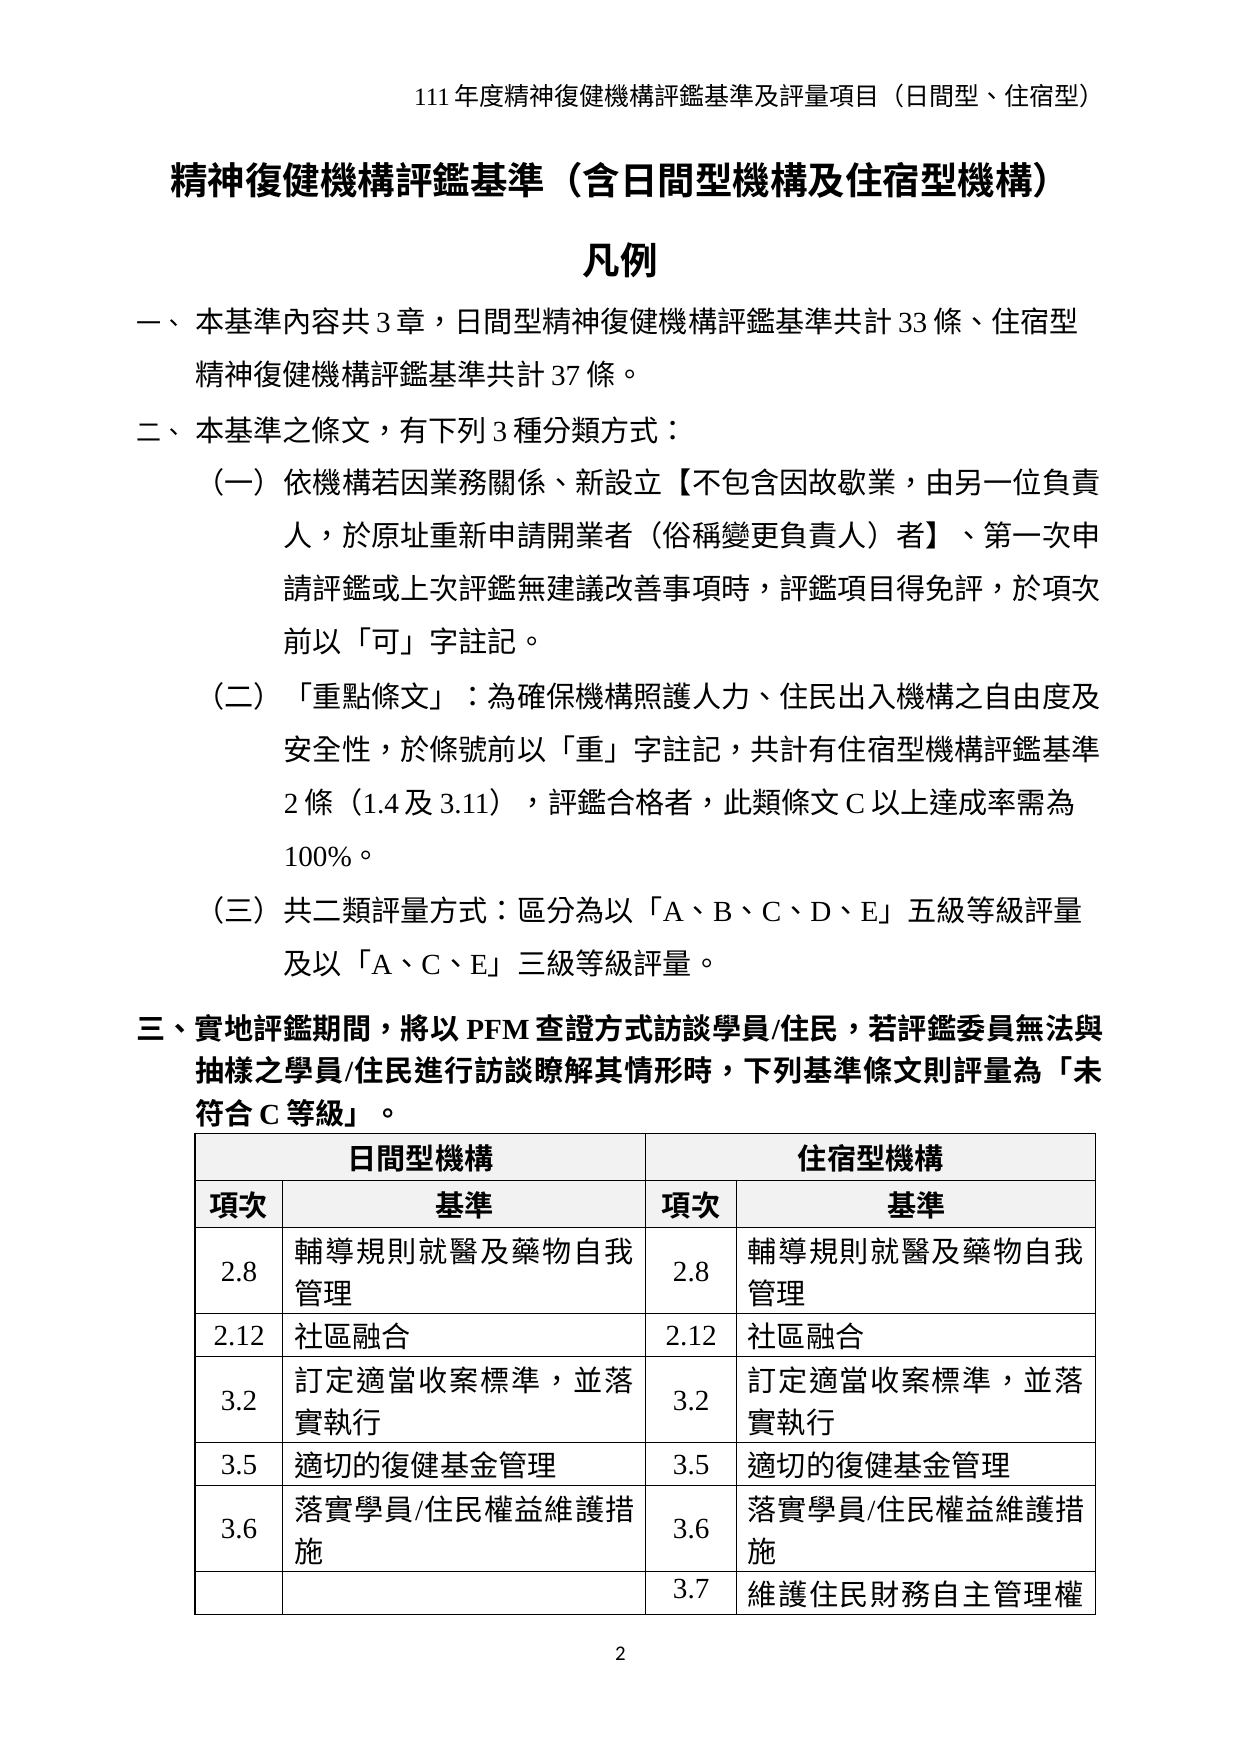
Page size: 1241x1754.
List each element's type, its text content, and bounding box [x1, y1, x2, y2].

text 凡例 [136, 231, 1104, 286]
table_cell 適切的復健基金管理 [283, 1443, 645, 1485]
table_cell 3.6 [196, 1486, 282, 1571]
table_cell 項次 [646, 1181, 736, 1227]
table_cell 3.7 [646, 1572, 736, 1614]
table_cell 3.2 [196, 1357, 282, 1442]
table_cell 2.12 [646, 1314, 736, 1356]
list 本基準內容共3章，日間型精神復健機構評鑑基準共計33條、住宿型精神復健機構評鑑基準共計37條。 [136, 299, 1104, 394]
table_cell 落實學員/住民權益維護措施 [283, 1486, 645, 1571]
table_cell 2.8 [196, 1228, 282, 1313]
table_header 日間型機構 [196, 1134, 645, 1180]
table_cell 3.2 [646, 1357, 736, 1442]
table_cell [283, 1572, 645, 1614]
table_cell 2.8 [646, 1228, 736, 1313]
list 共二類評量方式：區分為以「A、B、C、D、E」五級等級評量及以「A、C、E」三級等級評量。 [195, 887, 1104, 983]
table_cell 落實學員/住民權益維護措施 [737, 1486, 1095, 1571]
text 三、實地評鑑期間，將以PFM查證方式訪談學員/住民，若評鑑委員無法與抽樣之學員/住民進行訪談瞭解其情形時，下列基準條文則評量為「未符合C等級」。 [136, 1006, 1104, 1132]
table_cell 3.5 [646, 1443, 736, 1485]
table_cell 訂定適當收案標準，並落實執行 [737, 1357, 1095, 1442]
table_cell 輔導規則就醫及藥物自我管理 [737, 1228, 1095, 1313]
table_cell 社區融合 [737, 1314, 1095, 1356]
text 精神復健機構評鑑基準（含日間型機構及住宿型機構） [136, 151, 1104, 205]
table_cell 社區融合 [283, 1314, 645, 1356]
table_cell 3.5 [196, 1443, 282, 1485]
table_cell 維護住民財務自主管理權益 [737, 1572, 1095, 1614]
table_cell [196, 1572, 282, 1614]
table_cell 訂定適當收案標準，並落實執行 [283, 1357, 645, 1442]
table_cell 適切的復健基金管理 [737, 1443, 1095, 1485]
table_cell 3.6 [646, 1486, 736, 1571]
list 本基準之條文，有下列3種分類方式： [136, 407, 1104, 449]
list 「重點條文」：為確保機構照護人力、住民出入機構之自由度及安全性，於條號前以「重」字註記，共計有住宿型機構評鑑基準2條（1.4及3.11），評鑑合格者，此類條文C以上達成率需為100%。 [195, 674, 1104, 874]
table_cell 輔導規則就醫及藥物自我管理 [283, 1228, 645, 1313]
table_cell 2.12 [196, 1314, 282, 1356]
list 依機構若因業務關係、新設立【不包含因故歇業，由另一位負責人，於原址重新申請開業者（俗稱變更負責人）者】、第一次申請評鑑或上次評鑑無建議改善事項時，評鑑項目得免評，於項次前以「可」字註記。 [195, 460, 1104, 661]
table_cell 基準 [283, 1181, 645, 1227]
table_header 住宿型機構 [646, 1134, 1095, 1180]
table_cell 基準 [737, 1181, 1095, 1227]
table_cell 項次 [196, 1181, 282, 1227]
